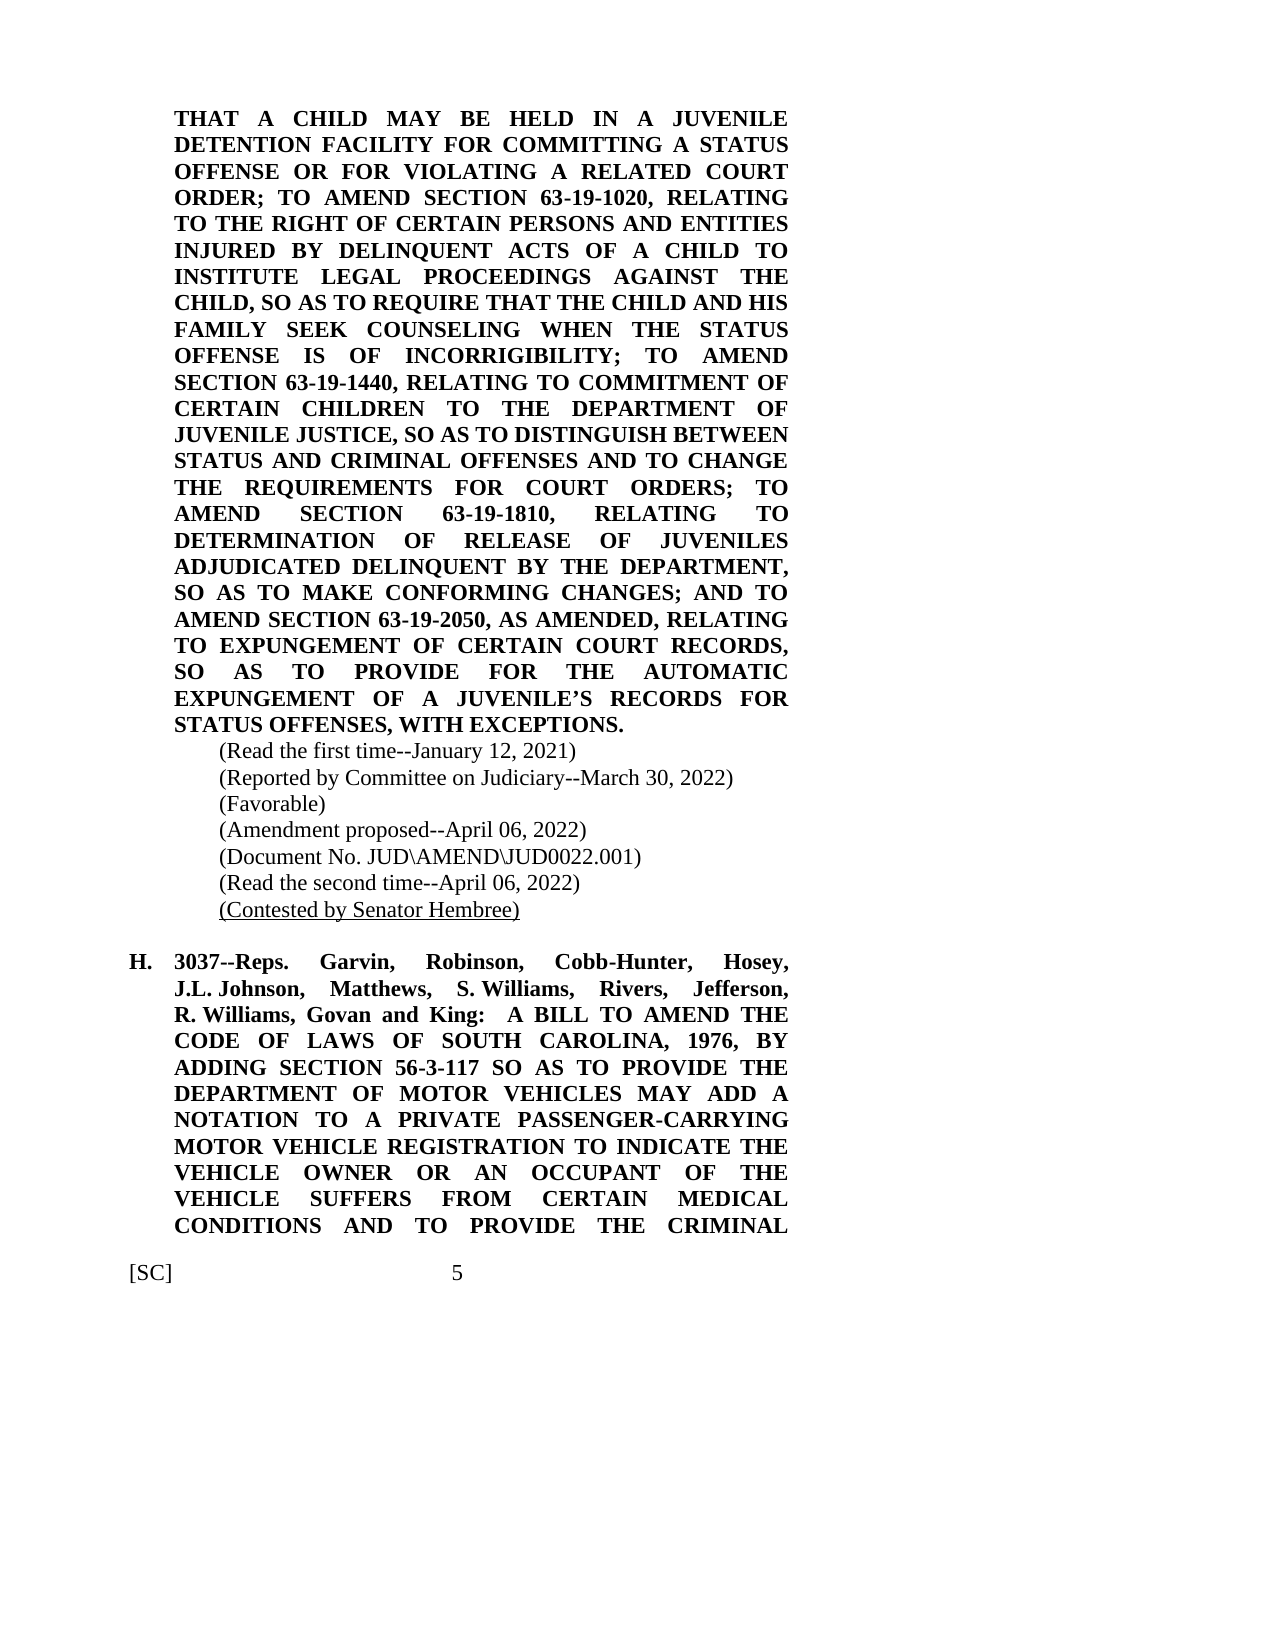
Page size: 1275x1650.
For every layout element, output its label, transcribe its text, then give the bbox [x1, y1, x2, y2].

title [129, 105, 789, 737]
text (Amendment proposed--April 06, 2022) [219, 817, 789, 843]
text (Read the first time--January 12, 2021) [219, 737, 789, 764]
text (Favorable) [219, 790, 789, 817]
text (Reported by Committee on Judiciary--March 30, 2022) [219, 764, 789, 790]
text (Contested by Senator Hembree) [219, 896, 789, 922]
text (Read the second time--April 06, 2022) [219, 869, 789, 896]
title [129, 948, 789, 1238]
text (Document No. JUD\AMEND\JUD0022.001) [219, 843, 789, 869]
